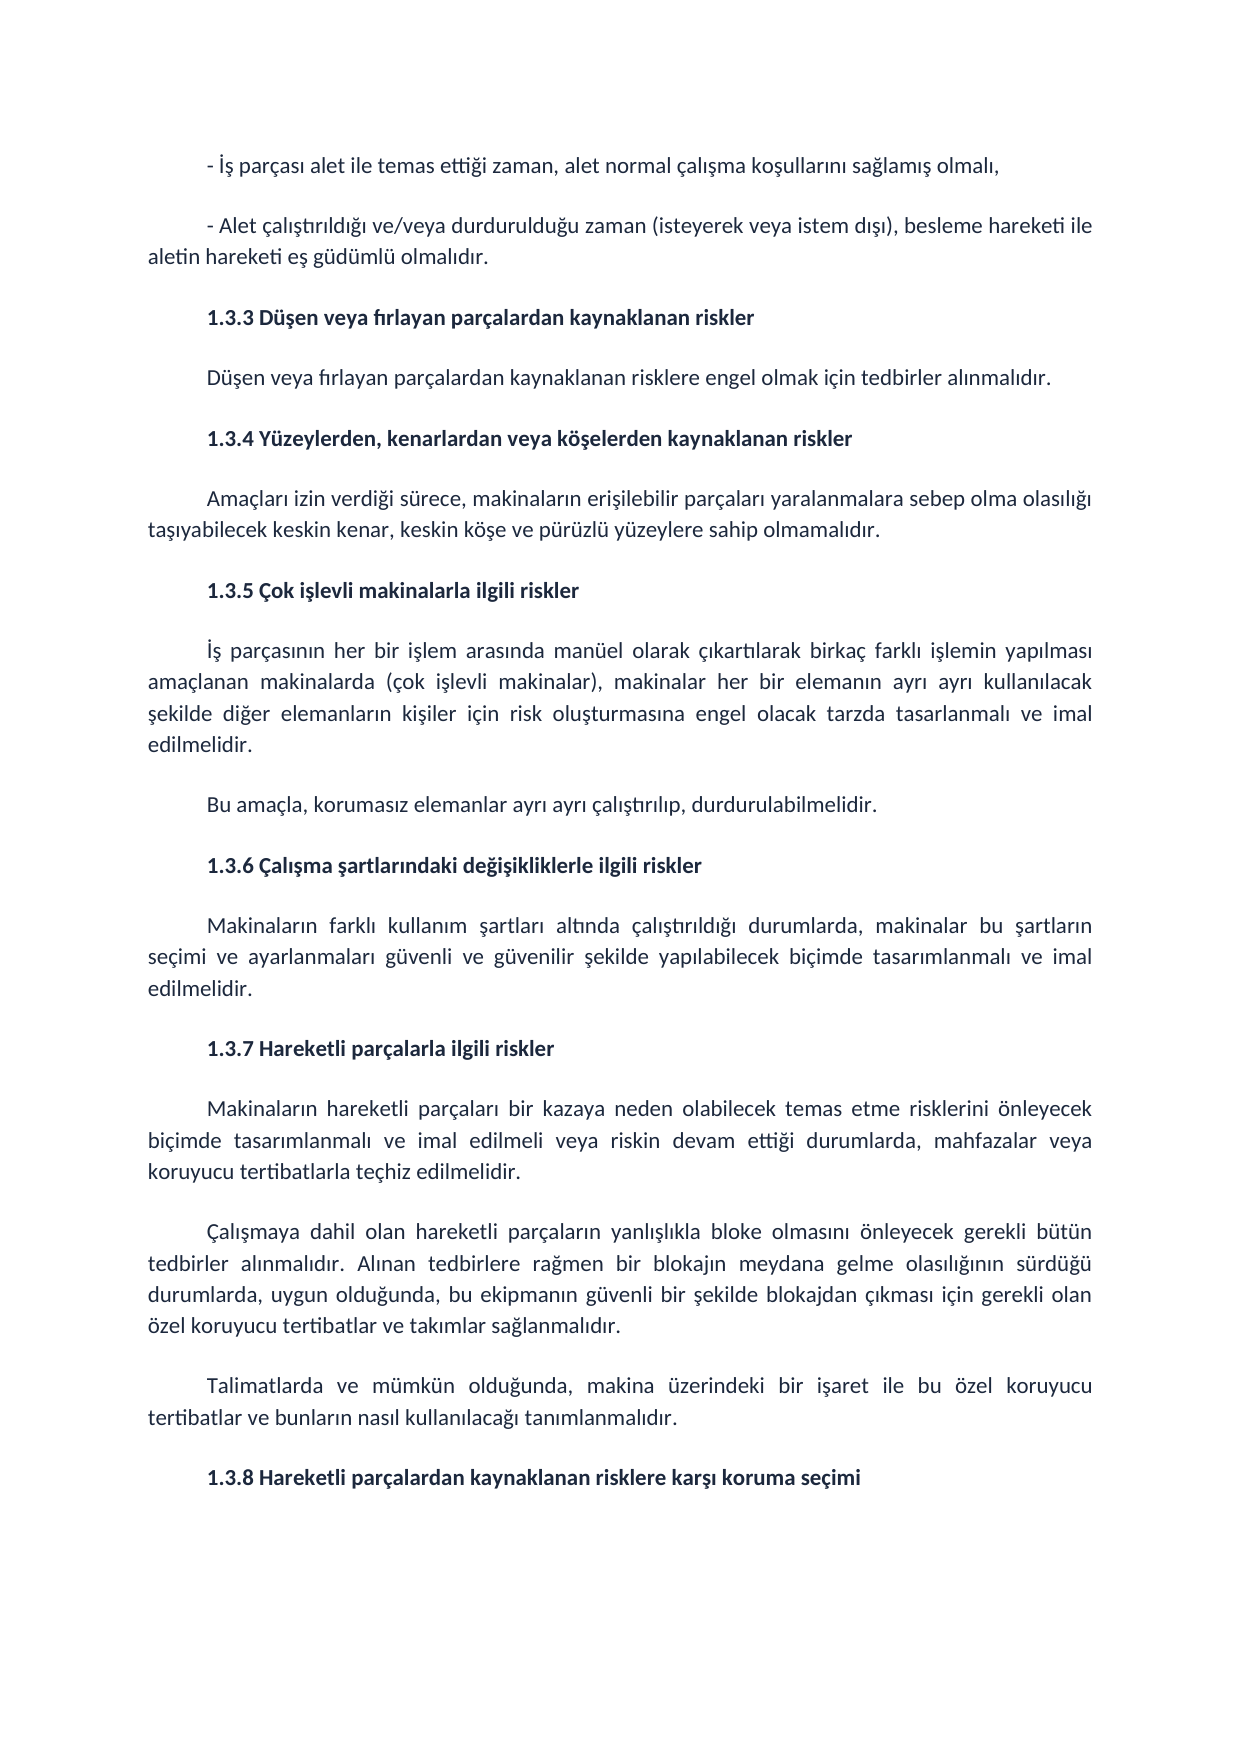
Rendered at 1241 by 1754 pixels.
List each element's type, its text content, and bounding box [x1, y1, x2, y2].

text - Alet çalıştırıldığı ve/veya durdurulduğu zaman (isteyerek veya istem dışı), besleme hareketi ile aletin hareketi eş güdümlü olmalıdır. [148, 208, 1093, 271]
text 1.3.8 Hareketli parçalardan kaynaklanan risklere karşı koruma seçimi [148, 1460, 1093, 1491]
text 1.3.6 Çalışma şartlarındaki değişikliklerle ilgili riskler [148, 848, 1093, 879]
text Talimatlarda ve mümkün olduğunda, makina üzerindeki bir işaret ile bu özel koruyucu tertibatlar ve bunların nasıl kullanılacağı tanımlanmalıdır. [148, 1368, 1093, 1431]
text İş parçasının her bir işlem arasında manüel olarak çıkartılarak birkaç farklı işlemin yapılması amaçlanan makinalarda (çok işlevli makinalar), makinalar her bir elemanın ayrı ayrı kullanılacak şekilde diğer elemanların kişiler için risk oluşturmasına engel olacak tarzda tasarlanmalı ve imal edilmelidir. [148, 633, 1093, 758]
text 1.3.7 Hareketli parçalarla ilgili riskler [148, 1031, 1093, 1062]
text Düşen veya fırlayan parçalardan kaynaklanan risklere engel olmak için tedbirler alınmalıdır. [148, 360, 1093, 391]
text Bu amaçla, korumasız elemanlar ayrı ayrı çalıştırılıp, durdurulabilmelidir. [148, 787, 1093, 818]
text 1.3.3 Düşen veya fırlayan parçalardan kaynaklanan riskler [148, 300, 1093, 331]
text Amaçları izin verdiği sürece, makinaların erişilebilir parçaları yaralanmalara sebep olma olasılığı taşıyabilecek keskin kenar, keskin köşe ve pürüzlü yüzeylere sahip olmamalıdır. [148, 481, 1093, 543]
text Makinaların farklı kullanım şartları altında çalıştırıldığı durumlarda, makinalar bu şartların seçimi ve ayarlanmaları güvenli ve güvenilir şekilde yapılabilecek biçimde tasarımlanmalı ve imal edilmelidir. [148, 908, 1093, 1002]
text - İş parçası alet ile temas ettiği zaman, alet normal çalışma koşullarını sağlamış olmalı, [148, 148, 1093, 179]
text Çalışmaya dahil olan hareketli parçaların yanlışlıkla bloke olmasını önleyecek gerekli bütün tedbirler alınmalıdır. Alınan tedbirlere rağmen bir blokajın meydana gelme olasılığının sürdüğü durumlarda, uygun olduğunda, bu ekipmanın güvenli bir şekilde blokajdan çıkması için gerekli olan özel koruyucu tertibatlar ve takımlar sağlanmalıdır. [148, 1214, 1093, 1339]
text 1.3.4 Yüzeylerden, kenarlardan veya köşelerden kaynaklanan riskler [148, 421, 1093, 452]
text 1.3.5 Çok işlevli makinalarla ilgili riskler [148, 573, 1093, 604]
text Makinaların hareketli parçaları bir kazaya neden olabilecek temas etme risklerini önleyecek biçimde tasarımlanmalı ve imal edilmeli veya riskin devam ettiği durumlarda, mahfazalar veya koruyucu tertibatlarla teçhiz edilmelidir. [148, 1091, 1093, 1185]
